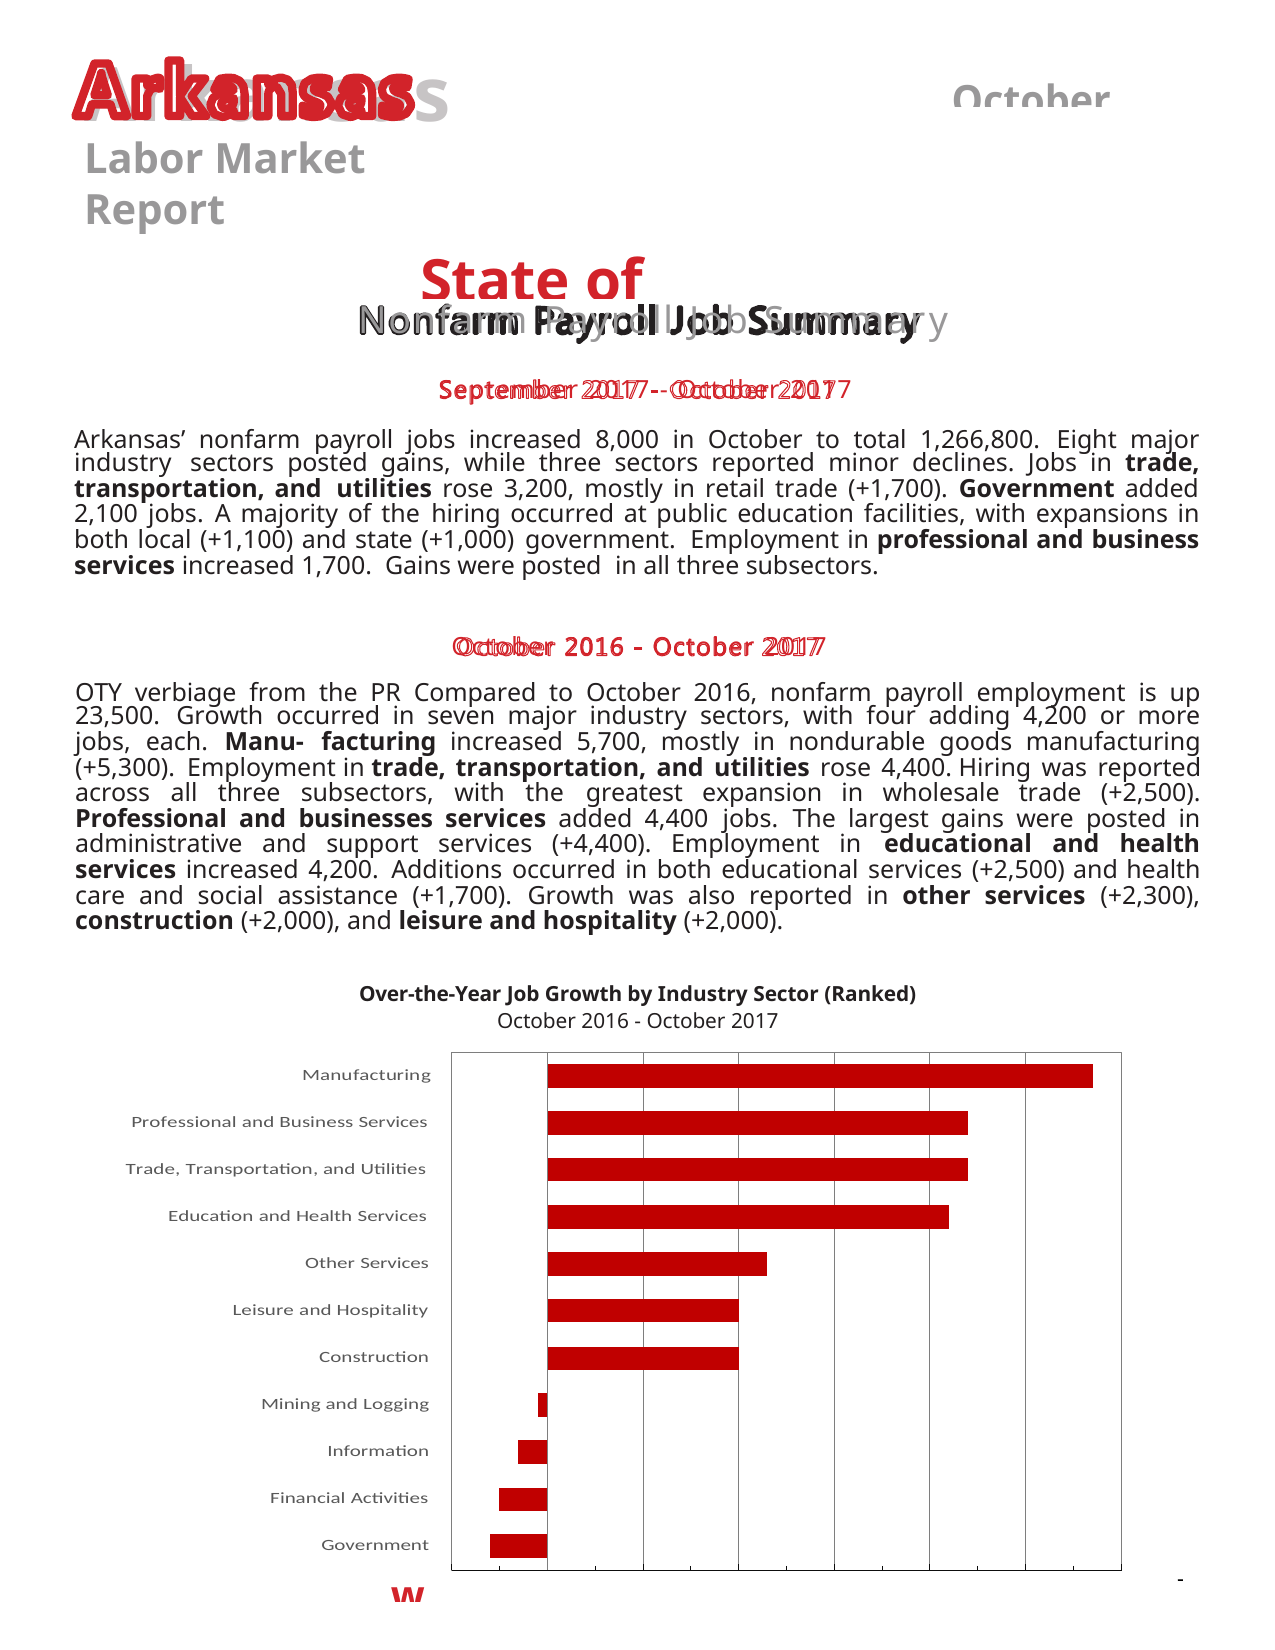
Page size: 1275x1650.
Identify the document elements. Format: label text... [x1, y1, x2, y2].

text OTY verbiage from the PR Compared to October 2016, nonfarm payroll employment is up 23,500. Growth occurred in seven major industry sectors, with four adding 4,200 or more jobs, each. Manu- facturing increased 5,700, mostly in nondurable goods manufacturing (+5,300). Employment in trade, transportation, and utilities rose 4,400. Hiring was reported across all three subsectors, with the greatest expansion in wholesale trade (+2,500). Professional and businesses services added 4,400 jobs. The largest gains were posted in administrative and support services (+4,400). Employment in educational and health services increased 4,200. Additions occurred in both educational services (+2,500) and health care and social assistance (+1,700). Growth was also reported in other services (+2,300), construction (+2,000), and leisure and hospitality (+2,000). [75, 681, 1201, 937]
text Nonfarm Payroll Job Summary [358, 298, 1212, 343]
text Arkansas’ nonfarm payroll jobs increased 8,000 in October to total 1,266,800. Eight major industry sectors posted gains, while three sectors reported minor declines. Jobs in trade, transportation, and utilities rose 3,200, mostly in retail trade (+1,700). Government added 2,100 jobs. A majority of the hiring occurred at public education facilities, with expansions in both local (+1,100) and state (+1,000) government. Employment in professional and business services increased 1,700. Gains were posted in all three subsectors. [74, 428, 1200, 581]
text Manufacturing [302, 1065, 1212, 1084]
text Trade, Transportation, and Utilities [125, 1159, 1212, 1178]
text Construction [319, 1347, 1212, 1366]
text Financial Activities [270, 1488, 1212, 1507]
text Over-the-Year Job Growth by Industry Sector (Ranked) [339, 981, 936, 1007]
text Education and Health Services [168, 1206, 1212, 1225]
text Government [321, 1535, 1212, 1554]
text September 2017 - October 2017 [439, 371, 1212, 405]
text Professional and Business Services [131, 1112, 1212, 1131]
text Leisure and Hospitality [232, 1300, 1212, 1319]
text Other Services [305, 1253, 1212, 1272]
text October 2016 - October 2017 [75, 628, 1202, 662]
text Mining and Logging [261, 1394, 1212, 1413]
subtitle October 2016 - October 2017 [75, 1007, 1200, 1033]
text Information [327, 1441, 1212, 1460]
